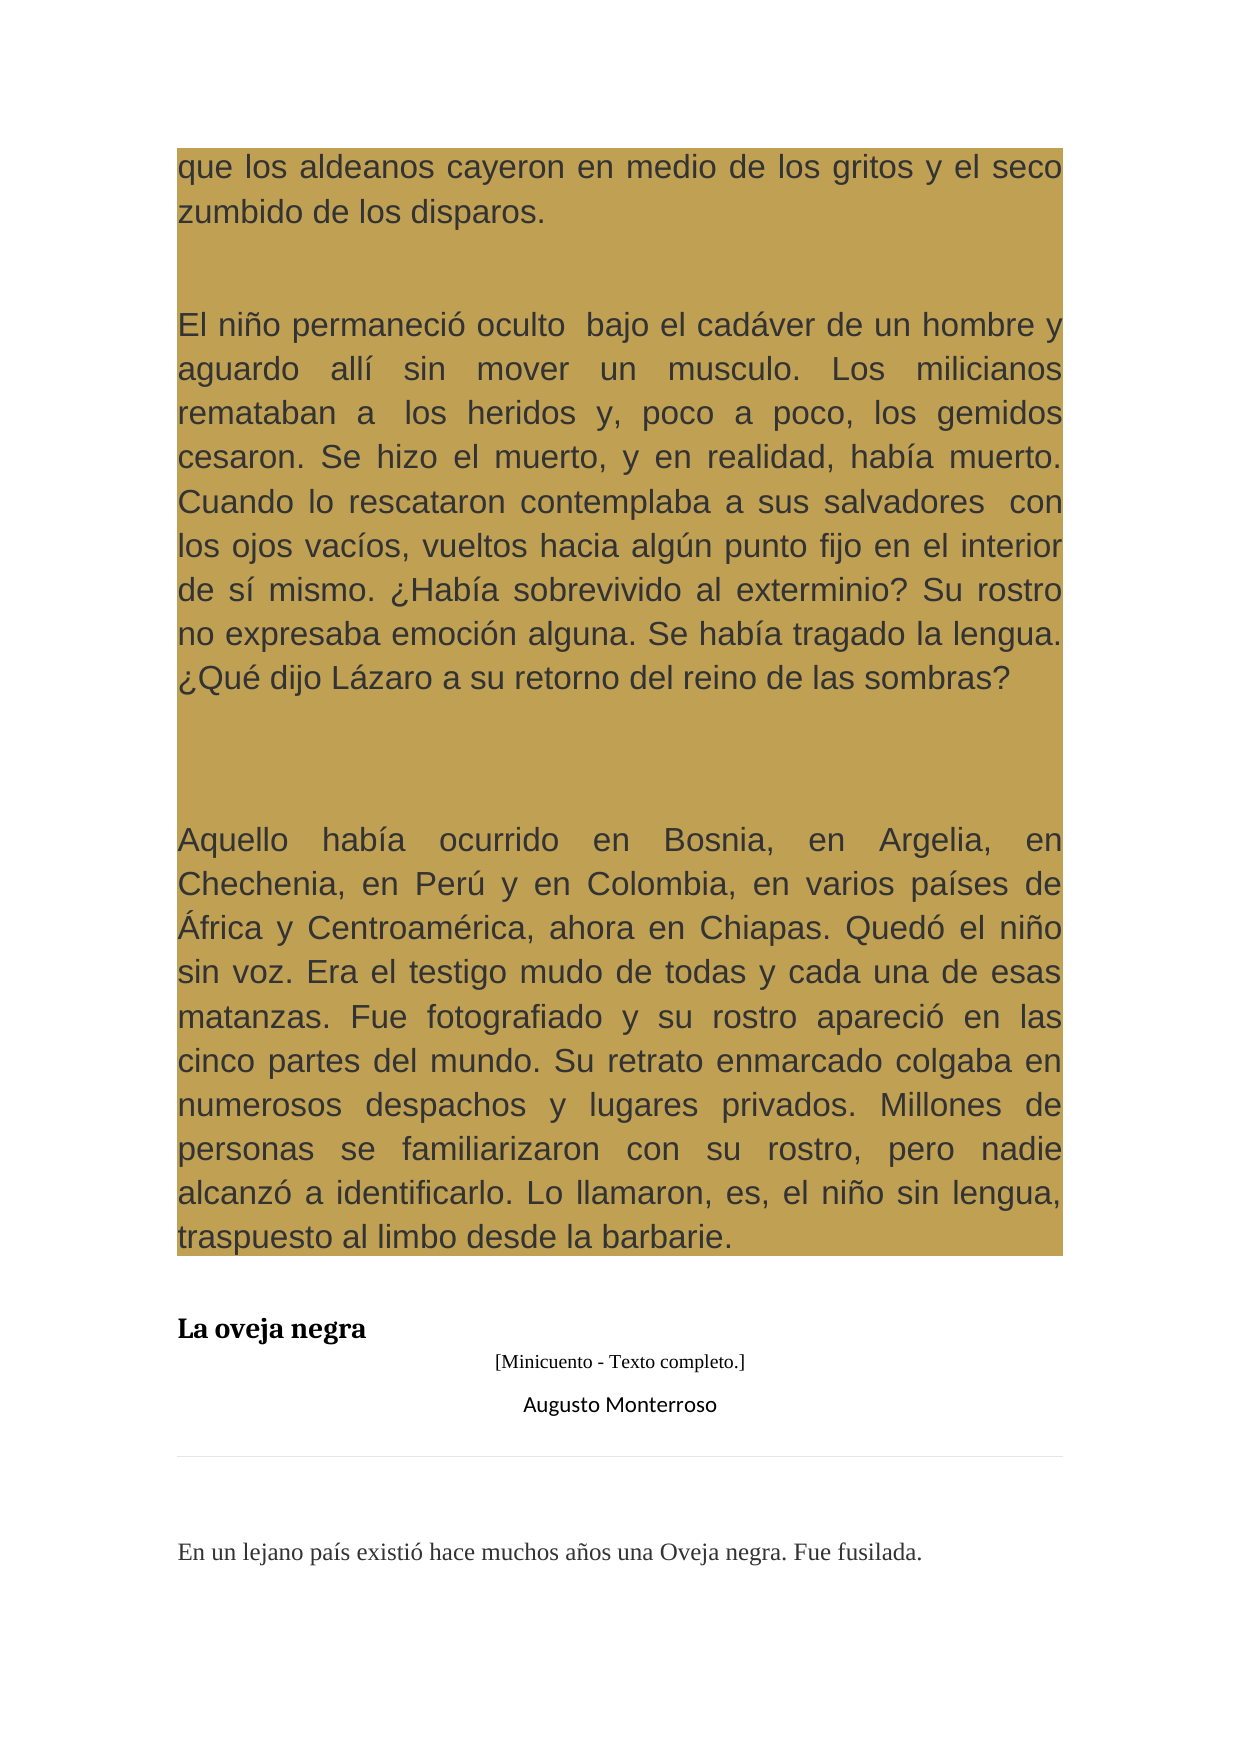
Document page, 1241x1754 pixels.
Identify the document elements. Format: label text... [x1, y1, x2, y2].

subtitle La oveja negra [177, 1312, 1063, 1345]
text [177, 148, 1063, 230]
text [Minicuento - Texto completo.] [177, 1350, 1063, 1373]
text Augusto Monterroso [177, 1390, 1063, 1418]
text En un lejano país existió hace muchos años una Oveja negra. Fue fusilada. [177, 1530, 1063, 1566]
text Aquello había ocurrido en Bosnia, en Argelia, en Chechenia, en Perú y en Colombia, en varios países de África y Centroamérica, ahora en Chiapas. Quedó el niño sin voz. Era el testigo mudo de todas y cada una de esas matanzas. Fue fotografiado y su rostro apareció en las cinco partes del mundo. Su retrato enmarcado colgaba en numerosos despachos y lugares privados. Millones de personas se familiarizaron con su rostro, pero nadie alcanzó a identificarlo. Lo llamaron, es, el niño sin lengua, traspuesto al limbo desde la barbarie. [177, 820, 1063, 1256]
text El niño permaneció oculto bajo el cadáver de un hombre y aguardo allí sin mover un musculo. Los milicianos remataban a los heridos y, poco a poco, los gemidos cesaron. Se hizo el muerto, y en realidad, había muerto. Cuando lo rescataron contemplaba a sus salvadores con los ojos vacíos, vueltos hacia algún punto fijo en el interior de sí mismo. ¿Había sobrevivido al exterminio? Su rostro no expresaba emoción alguna. Se había tragado la lengua. ¿Qué dijo Lázaro a su retorno del reino de las sombras? [177, 305, 1063, 697]
